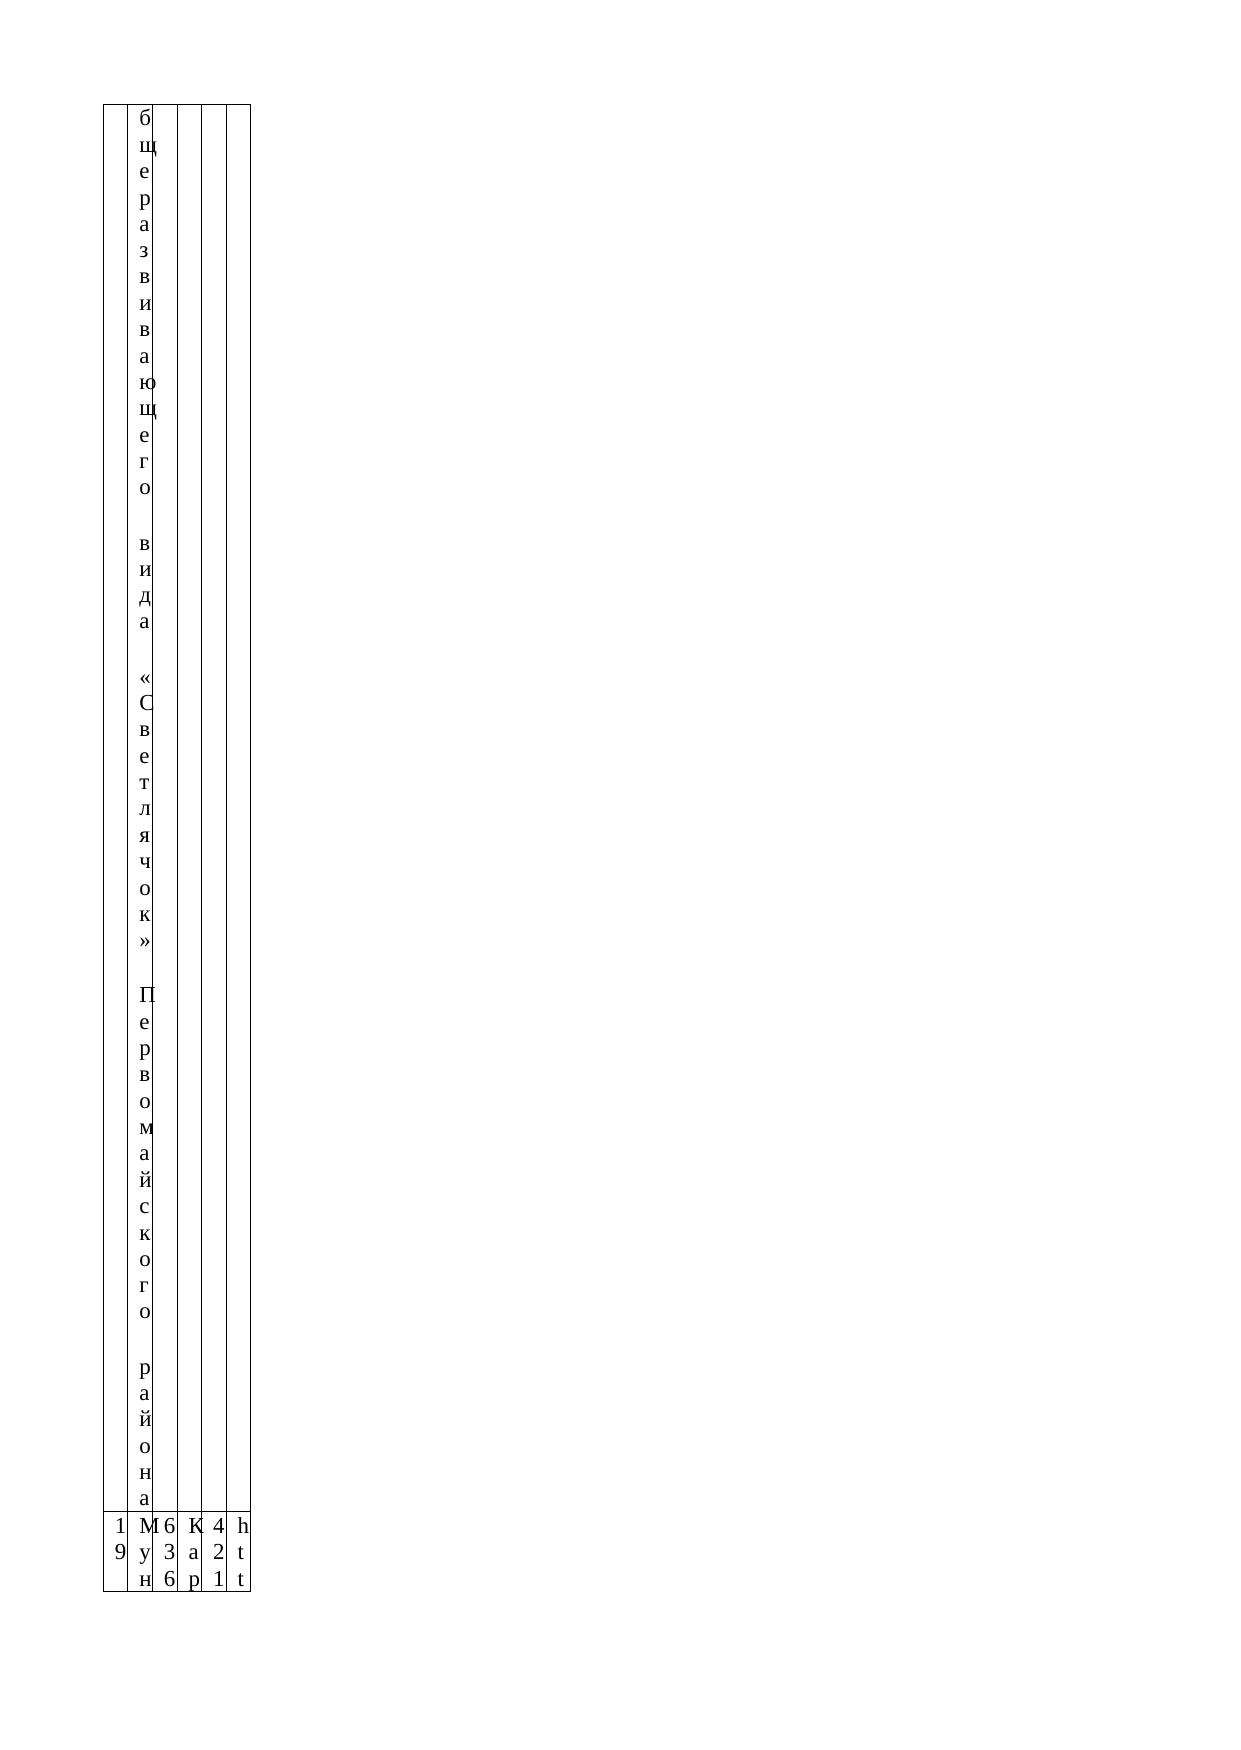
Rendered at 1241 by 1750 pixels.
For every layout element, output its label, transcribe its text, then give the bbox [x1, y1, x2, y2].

table_cell 18 [104, 105, 127, 1511]
table_cell 21162 [202, 105, 226, 1511]
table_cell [128, 105, 152, 1511]
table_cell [178, 1512, 201, 1591]
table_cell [227, 1512, 250, 1591]
table_cell 19 [104, 1512, 127, 1591]
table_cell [153, 1512, 177, 1591]
table_cell 42192 [202, 1512, 226, 1591]
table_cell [178, 105, 201, 1511]
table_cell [227, 105, 250, 1511]
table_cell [153, 105, 177, 1511]
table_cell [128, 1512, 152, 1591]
